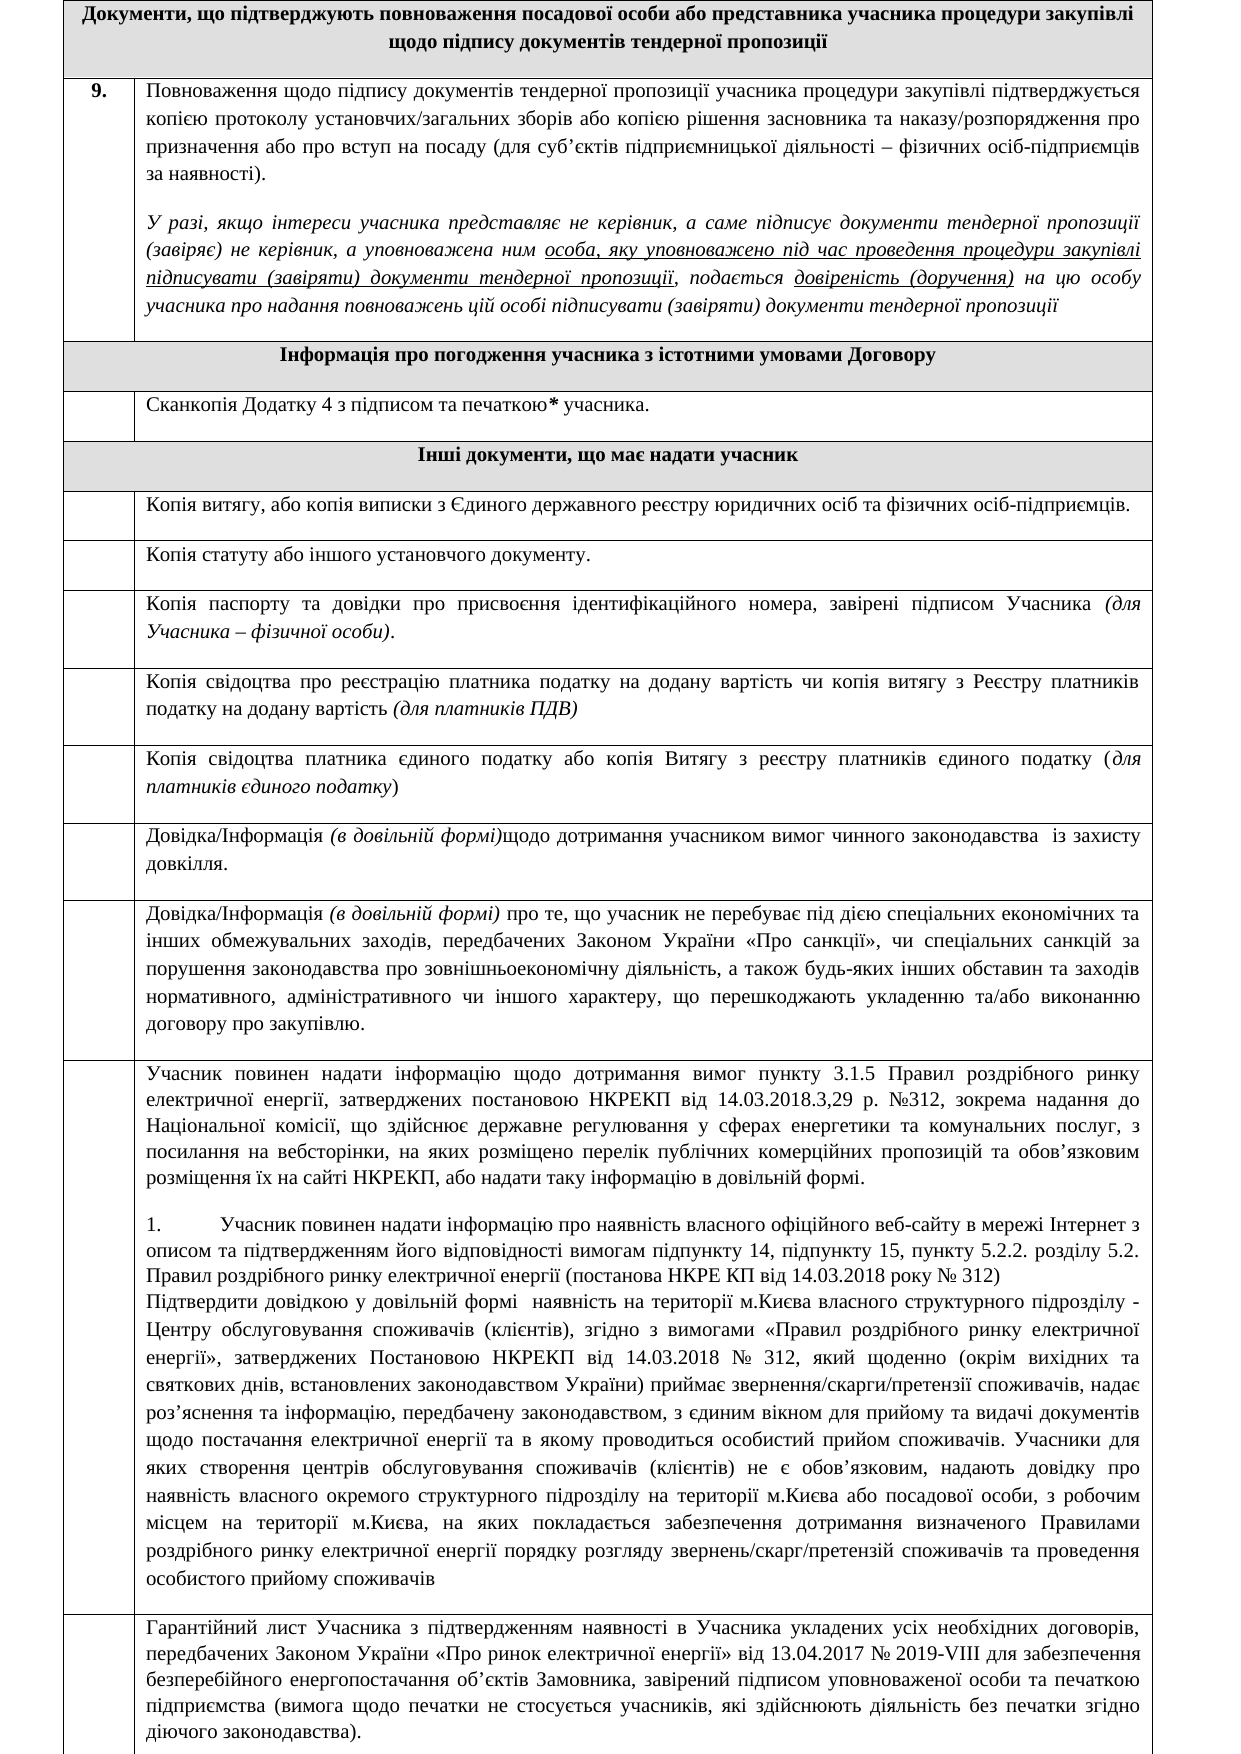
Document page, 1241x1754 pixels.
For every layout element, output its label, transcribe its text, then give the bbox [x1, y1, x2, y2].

table_cell [64, 669, 134, 745]
table_cell [64, 1061, 134, 1614]
table_cell Учасник повинен надати інформацію щодо дотримання вимог пункту 3.1.5 Правил роздрібного ринку електричної енергії, затверджених постановою НКРЕКП від 14.03.2018.3,29 р. №312, зокрема надання до Національної комісії, що здійснює державне регулювання у сферах енергетики та комунальних послуг, з посилання на вебсторінки, на яких розміщено перелік публічних комерційних пропозицій та обов’язковим розміщення їх на сайті НКРЕКП, або надати таку інформацію в довільній формі. Учасник повинен надати інформацію про наявність власного офіційного веб-сайту в мережі Інтернет з описом та підтвердженням його відповідності вимогам підпункту 14, підпункту 15, пункту 5.2.2. розділу 5.2. Правил роздрібного ринку електричної енергії (постанова НКРЕ КП від 14.03.2018 року № 312) Підтвердити довідкою у довільній формі наявність на території м.Києва власного структурного підрозділу - Центру обслуговування споживачів (клієнтів), згідно з вимогами «Правил роздрібного ринку електричної енергії», затверджених Постановою НКРЕКП від 14.03.2018 № 312, який щоденно (окрім вихідних та святкових днів, встановлених законодавством України) приймає звернення/скарги/претензії споживачів, надає роз’яснення та інформацію, передбачену законодавством, з єдиним вікном для прийому та видачі документів щодо постачання електричної енергії та в якому проводиться особистий прийом споживачів. Учасники для яких створення центрів обслуговування споживачів (клієнтів) не є обов’язковим, надають довідку про наявність власного окремого структурного підрозділу на території м.Києва або посадової особи, з робочим місцем на території м.Києва, на яких покладається забезпечення дотримання визначеного Правилами роздрібного ринку електричної енергії порядку розгляду звернень/скарг/претензій споживачів та проведення особистого прийому споживачів [135, 1061, 1152, 1614]
table_cell Копія свідоцтва про реєстрацію платника податку на додану вартість чи копія витягу з Реєстру платників податку на додану вартість (для платників ПДВ) [135, 669, 1152, 745]
table_cell Довідка/Інформація (в довільній формі)щодо дотримання учасником вимог чинного законодавства із захисту довкілля. [135, 824, 1152, 900]
table_header Документи, що підтверджують повноваження посадової особи або представника учасника процедури закупівлі щодо підпису документів тендерної пропозиції [64, 1, 1152, 77]
table_cell Копія свідоцтва платника єдиного податку або копія Витягу з реєстру платників єдиного податку (для платників єдиного податку) [135, 746, 1152, 822]
table_cell [64, 1615, 134, 1754]
table_cell Гарантійний лист Учасника з підтвердженням наявності в Учасника укладених усіх необхідних договорів, передбачених Законом України «Про ринок електричної енергії» від 13.04.2017 № 2019-VIII для забезпечення безперебійного енергопостачання об’єктів Замовника, завірений підписом уповноваженої особи та печаткою підприємства (вимога щодо печатки не стосується учасників, які здійснюють діяльність без печатки згідно діючого законодавства). [135, 1615, 1152, 1754]
table_cell Повноваження щодо підпису документів тендерної пропозиції учасника процедури закупівлі підтверджується копією протоколу установчих/загальних зборів або копією рішення засновника та наказу/розпорядження про призначення або про вступ на посаду (для суб’єктів підприємницької діяльності – фізичних осіб-підприємців за наявності). У разі, якщо інтереси учасника представляє не керівник, а саме підписує документи тендерної пропозиції (завіряє) не керівник, а уповноважена ним особа, яку уповноважено під час проведення процедури закупівлі підписувати (завіряти) документи тендерної пропозиції, подається довіреність (доручення) на цю особу учасника про надання повноважень цій особі підписувати (завіряти) документи тендерної пропозиції [135, 79, 1152, 341]
table_cell [64, 392, 134, 441]
table_cell Інформація про погодження учасника з істотними умовами Договору [64, 342, 1152, 391]
table_cell Інші документи, що має надати учасник [64, 442, 1152, 491]
table_cell [64, 541, 134, 590]
table_cell [64, 492, 134, 540]
table_cell [64, 746, 134, 822]
table_cell [64, 901, 134, 1060]
table_cell Довідка/Інформація (в довільній формі) про те, що учасник не перебуває під дією спеціальних економічних та інших обмежувальних заходів, передбачених Законом України «Про санкції», чи спеціальних санкцій за порушення законодавства про зовнішньоекономічну діяльність, а також будь-яких інших обставин та заходів нормативного, адміністративного чи іншого характеру, що перешкоджають укладенню та/або виконанню договору про закупівлю. [135, 901, 1152, 1060]
table_cell Копія паспорту та довідки про присвоєння ідентифікаційного номера, завірені підписом Учасника (для Учасника – фізичної особи). [135, 591, 1152, 668]
table_cell [64, 591, 134, 668]
table_cell 9. [64, 79, 134, 341]
table_cell Копія витягу, або копія виписки з Єдиного державного реєстру юридичних осіб та фізичних осіб-підприємців. [135, 492, 1152, 540]
table_cell Сканкопія Додатку 4 з підписом та печаткою* учасника. [135, 392, 1152, 441]
table_cell Копія статуту або іншого установчого документу. [135, 541, 1152, 590]
table_cell [64, 824, 134, 900]
